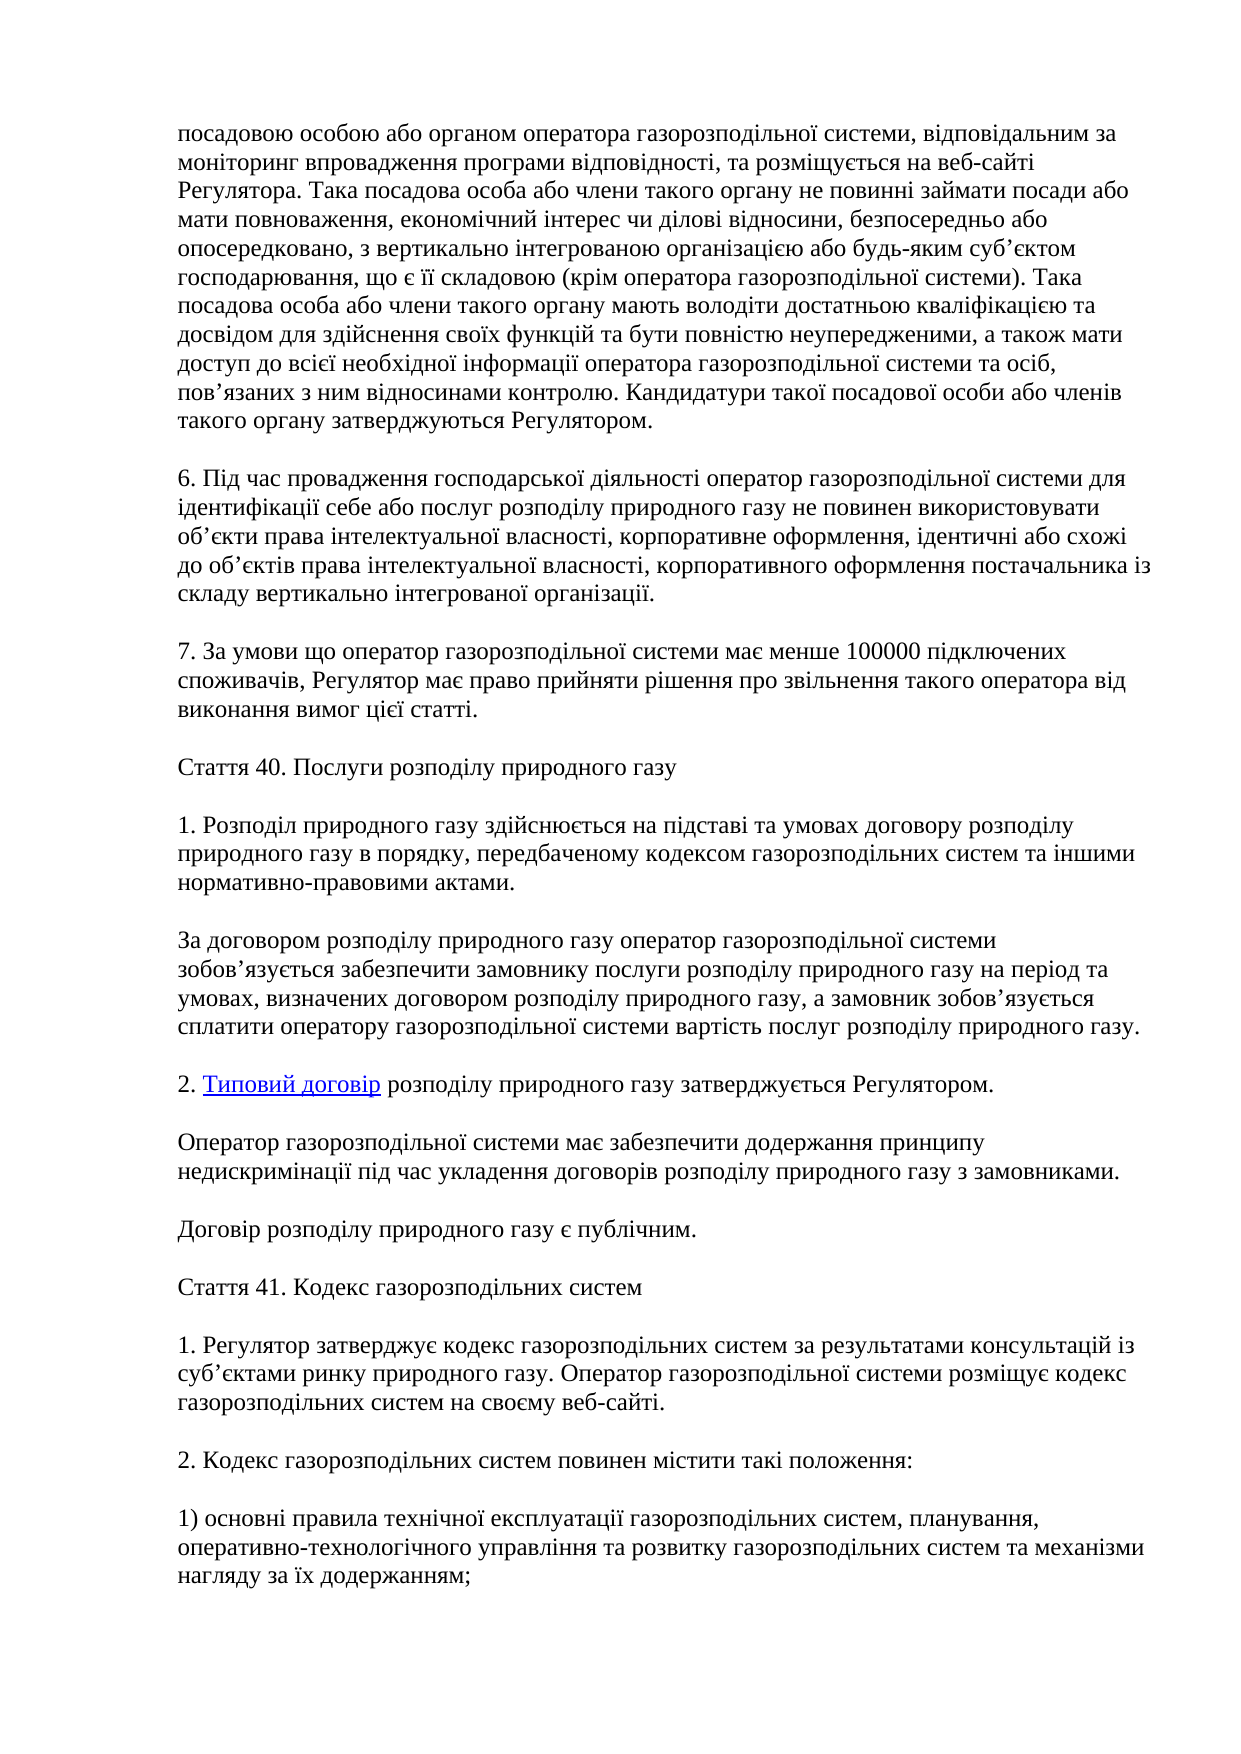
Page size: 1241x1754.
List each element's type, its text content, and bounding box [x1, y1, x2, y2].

text Стаття 41. Кодекс газорозподільних систем [177, 1272, 1152, 1301]
text 1) основні правила технічної експлуатації газорозподільних систем, планування, оперативно-технологічного управління та розвитку газорозподільних систем та механізми нагляду за їх додержанням; [177, 1503, 1152, 1589]
text За договором розподілу природного газу оператор газорозподільної системи зобов’язується забезпечити замовнику послуги розподілу природного газу на період та умовах, визначених договором розподілу природного газу, а замовник зобов’язується сплатити оператору газорозподільної системи вартість послуг розподілу природного газу. [177, 925, 1152, 1040]
text 6. Під час провадження господарської діяльності оператор газорозподільної системи для ідентифікації себе або послуг розподілу природного газу не повинен використовувати об’єкти права інтелектуальної власності, корпоративне оформлення, ідентичні або схожі до об’єктів права інтелектуальної власності, корпоративного оформлення постачальника із складу вертикально інтегрованої організації. [177, 463, 1152, 607]
text Договір розподілу природного газу є публічним. [177, 1214, 1152, 1243]
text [177, 118, 1152, 434]
text 2. Кодекс газорозподільних систем повинен містити такі положення: [177, 1445, 1152, 1474]
text Оператор газорозподільної системи має забезпечити додержання принципу недискримінації під час укладення договорів розподілу природного газу з замовниками. [177, 1127, 1152, 1185]
text 7. За умови що оператор газорозподільної системи має менше 100000 підключених споживачів, Регулятор має право прийняти рішення про звільнення такого оператора від виконання вимог цієї статті. [177, 636, 1152, 723]
text Стаття 40. Послуги розподілу природного газу [177, 752, 1152, 781]
text 1. Розподіл природного газу здійснюється на підставі та умовах договору розподілу природного газу в порядку, передбаченому кодексом газорозподільних систем та іншими нормативно-правовими актами. [177, 810, 1152, 896]
text 2. Типовий договір розподілу природного газу затверджується Регулятором. [177, 1069, 1152, 1098]
text 1. Регулятор затверджує кодекс газорозподільних систем за результатами консультацій із суб’єктами ринку природного газу. Оператор газорозподільної системи розміщує кодекс газорозподільних систем на своєму веб-сайті. [177, 1330, 1152, 1416]
